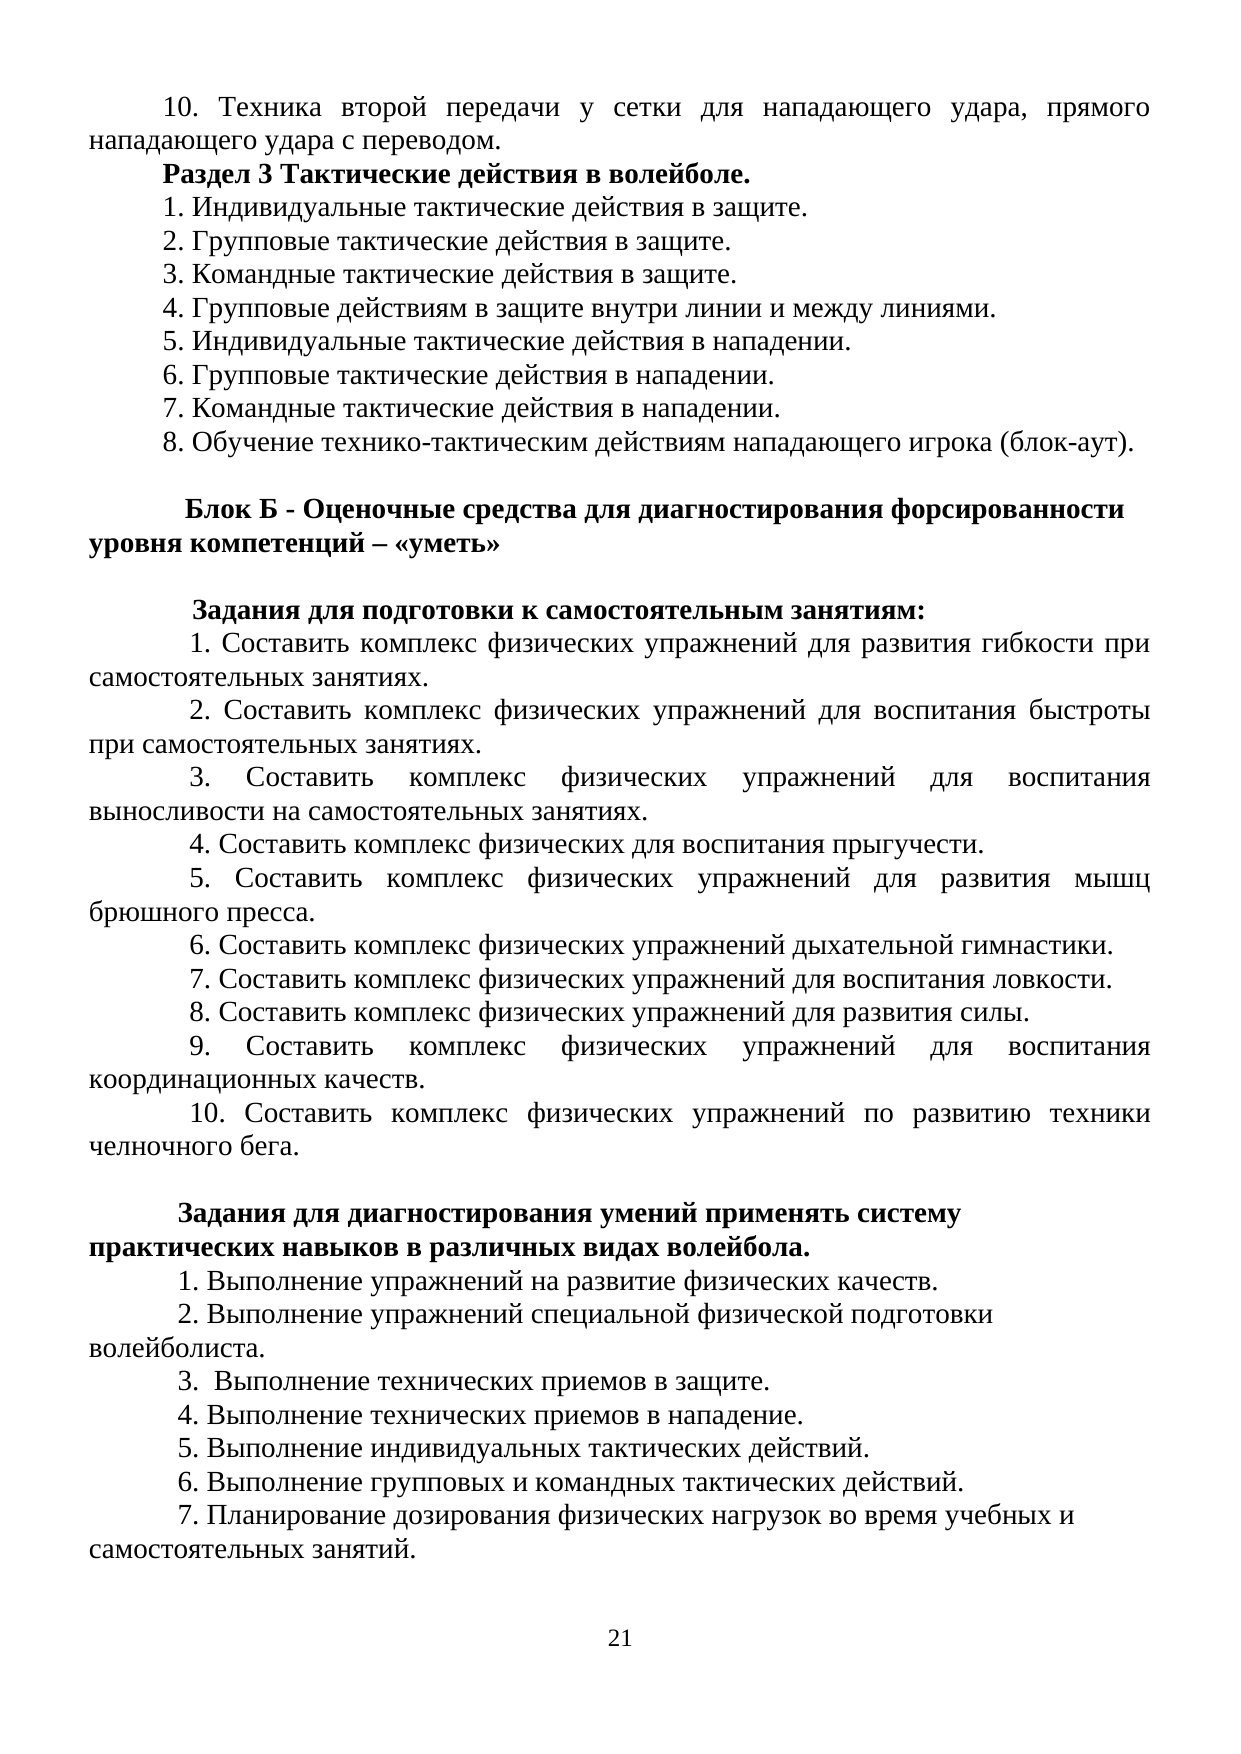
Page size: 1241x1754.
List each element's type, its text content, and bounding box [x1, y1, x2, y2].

text 7. Составить комплекс физических упражнений для воспитания ловкости. [89, 961, 1152, 994]
text 2. Выполнение упражнений специальной физической подготовки волейболиста. [89, 1296, 1152, 1363]
text 1. Составить комплекс физических упражнений для развития гибкости при самостоятельных занятиях. [89, 625, 1152, 692]
text 4. Составить комплекс физических для воспитания прыгучести. [89, 827, 1152, 860]
text 8. Составить комплекс физических упражнений для развития силы. [89, 994, 1152, 1028]
text 6. Выполнение групповых и командных тактических действий. [89, 1464, 1152, 1497]
text 6. Групповые тактические действия в нападении. [89, 357, 1152, 391]
text 4. Выполнение технических приемов в нападение. [89, 1397, 1152, 1430]
text Раздел 3 Тактические действия в волейболе. [89, 156, 1152, 189]
text 1. Выполнение упражнений на развитие физических качеств. [89, 1263, 1152, 1296]
text 9. Составить комплекс физических упражнений для воспитания координационных качеств. [89, 1028, 1152, 1095]
text 3. Составить комплекс физических упражнений для воспитания выносливости на самостоятельных занятиях. [89, 759, 1152, 827]
text 8. Обучение технико-тактическим действиям нападающего игрока (блок-аут). [89, 424, 1152, 458]
text Блок Б - Оценочные средства для диагностирования форсированности уровня компетенций – «уметь» [89, 491, 1152, 558]
text 7. Командные тактические действия в нападении. [89, 391, 1152, 424]
text Задания для диагностирования умений применять систему практических навыков в различных видах волейбола. [89, 1196, 1152, 1263]
text 5. Выполнение индивидуальных тактических действий. [89, 1430, 1152, 1464]
text 7. Планирование дозирования физических нагрузок во время учебных и самостоятельных занятий. [89, 1497, 1152, 1564]
text 5. Составить комплекс физических упражнений для развития мышц брюшного пресса. [89, 860, 1152, 927]
text 10. Составить комплекс физических упражнений по развитию техники челночного бега. [89, 1095, 1152, 1162]
text 1. Индивидуальные тактические действия в защите. [89, 189, 1152, 223]
text 2. Групповые тактические действия в защите. [89, 223, 1152, 256]
text 3. Выполнение технических приемов в защите. [89, 1363, 1152, 1397]
text 6. Составить комплекс физических упражнений дыхательной гимнастики. [89, 927, 1152, 961]
text 3. Командные тактические действия в защите. [89, 256, 1152, 290]
text 2. Составить комплекс физических упражнений для воспитания быстроты при самостоятельных занятиях. [89, 692, 1152, 759]
text 5. Индивидуальные тактические действия в нападении. [89, 323, 1152, 357]
text 10. Техника второй передачи у сетки для нападающего удара, прямого нападающего удара с переводом. [89, 89, 1152, 156]
text 4. Групповые действиям в защите внутри линии и между линиями. [89, 290, 1152, 323]
text Задания для подготовки к самостоятельным занятиям: [89, 592, 1152, 625]
